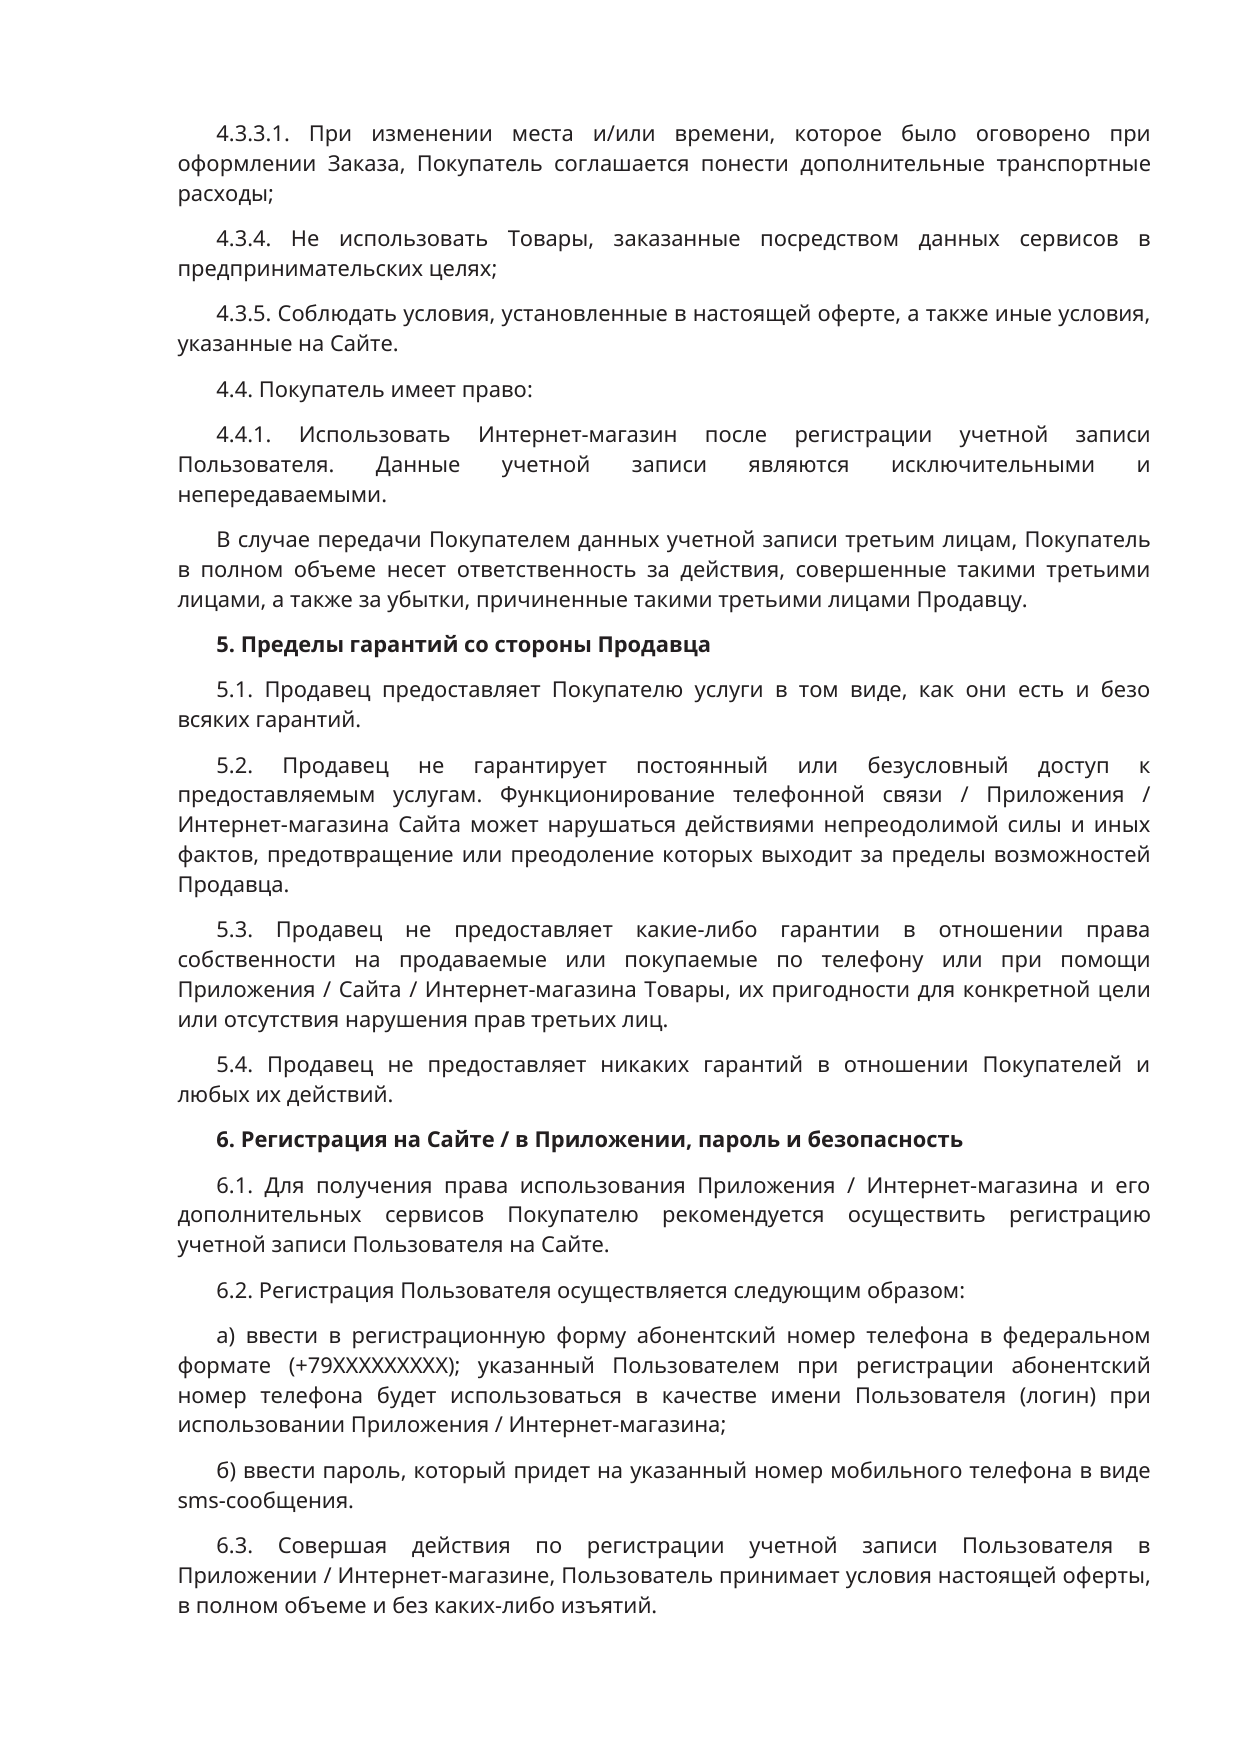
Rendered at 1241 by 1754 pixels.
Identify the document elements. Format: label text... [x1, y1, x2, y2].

text 5. Пределы гарантий со стороны Продавца [177, 629, 1152, 659]
text а) ввести в регистрационную форму абонентский номер телефона в федеральном формате (+79ХХХХХХХХХ); указанный Пользователем при регистрации абонентский номер телефона будет использоваться в качестве имени Пользователя (логин) при использовании Приложения / Интернет-магазина; [177, 1320, 1152, 1439]
text 6. Регистрация на Сайте / в Приложении, пароль и безопасность [177, 1124, 1152, 1154]
text 5.4. Продавец не предоставляет никаких гарантий в отношении Покупателей и любых их действий. [177, 1049, 1152, 1108]
text б) ввести пароль, который придет на указанный номер мобильного телефона в виде sms-сообщения. [177, 1455, 1152, 1514]
text 4.3.4. Не использовать Товары, заказанные посредством данных сервисов в предпринимательских целях; [177, 223, 1152, 283]
text 5.2. Продавец не гарантирует постоянный или безусловный доступ к предоставляемым услугам. Функционирование телефонной связи / Приложения / Интернет-магазина Сайта может нарушаться действиями непреодолимой силы и иных фактов, предотвращение или преодоление которых выходит за пределы возможностей Продавца. [177, 749, 1152, 898]
text 6.3. Совершая действия по регистрации учетной записи Пользователя в Приложении / Интернет-магазине, Пользователь принимает условия настоящей оферты, в полном объеме и без каких-либо изъятий. [177, 1530, 1152, 1619]
text 4.4. Покупатель имеет право: [177, 373, 1152, 403]
text 5.3. Продавец не предоставляет какие-либо гарантии в отношении права собственности на продаваемые или покупаемые по телефону или при помощи Приложения / Сайта / Интернет-магазина Товары, их пригодности для конкретной цели или отсутствия нарушения прав третьих лиц. [177, 914, 1152, 1033]
text 4.4.1. Использовать Интернет-магазин после регистрации учетной записи Пользователя. Данные учетной записи являются исключительными и непередаваемыми. [177, 419, 1152, 508]
text 4.3.3.1. При изменении места и/или времени, которое было оговорено при оформлении Заказа, Покупатель соглашается понести дополнительные транспортные расходы; [177, 118, 1152, 207]
text 4.3.5. Соблюдать условия, установленные в настоящей оферте, а также иные условия, указанные на Сайте. [177, 298, 1152, 358]
text 5.1. Продавец предоставляет Покупателю услуги в том виде, как они есть и безо всяких гарантий. [177, 674, 1152, 734]
text 6.2. Регистрация Пользователя осуществляется следующим образом: [177, 1274, 1152, 1304]
text 6.1. Для получения права использования Приложения / Интернет-магазина и его дополнительных сервисов Покупателю рекомендуется осуществить регистрацию учетной записи Пользователя на Сайте. [177, 1169, 1152, 1259]
text В случае передачи Покупателем данных учетной записи третьим лицам, Покупатель в полном объеме несет ответственность за действия, совершенные такими третьими лицами, а также за убытки, причиненные такими третьими лицами Продавцу. [177, 524, 1152, 613]
